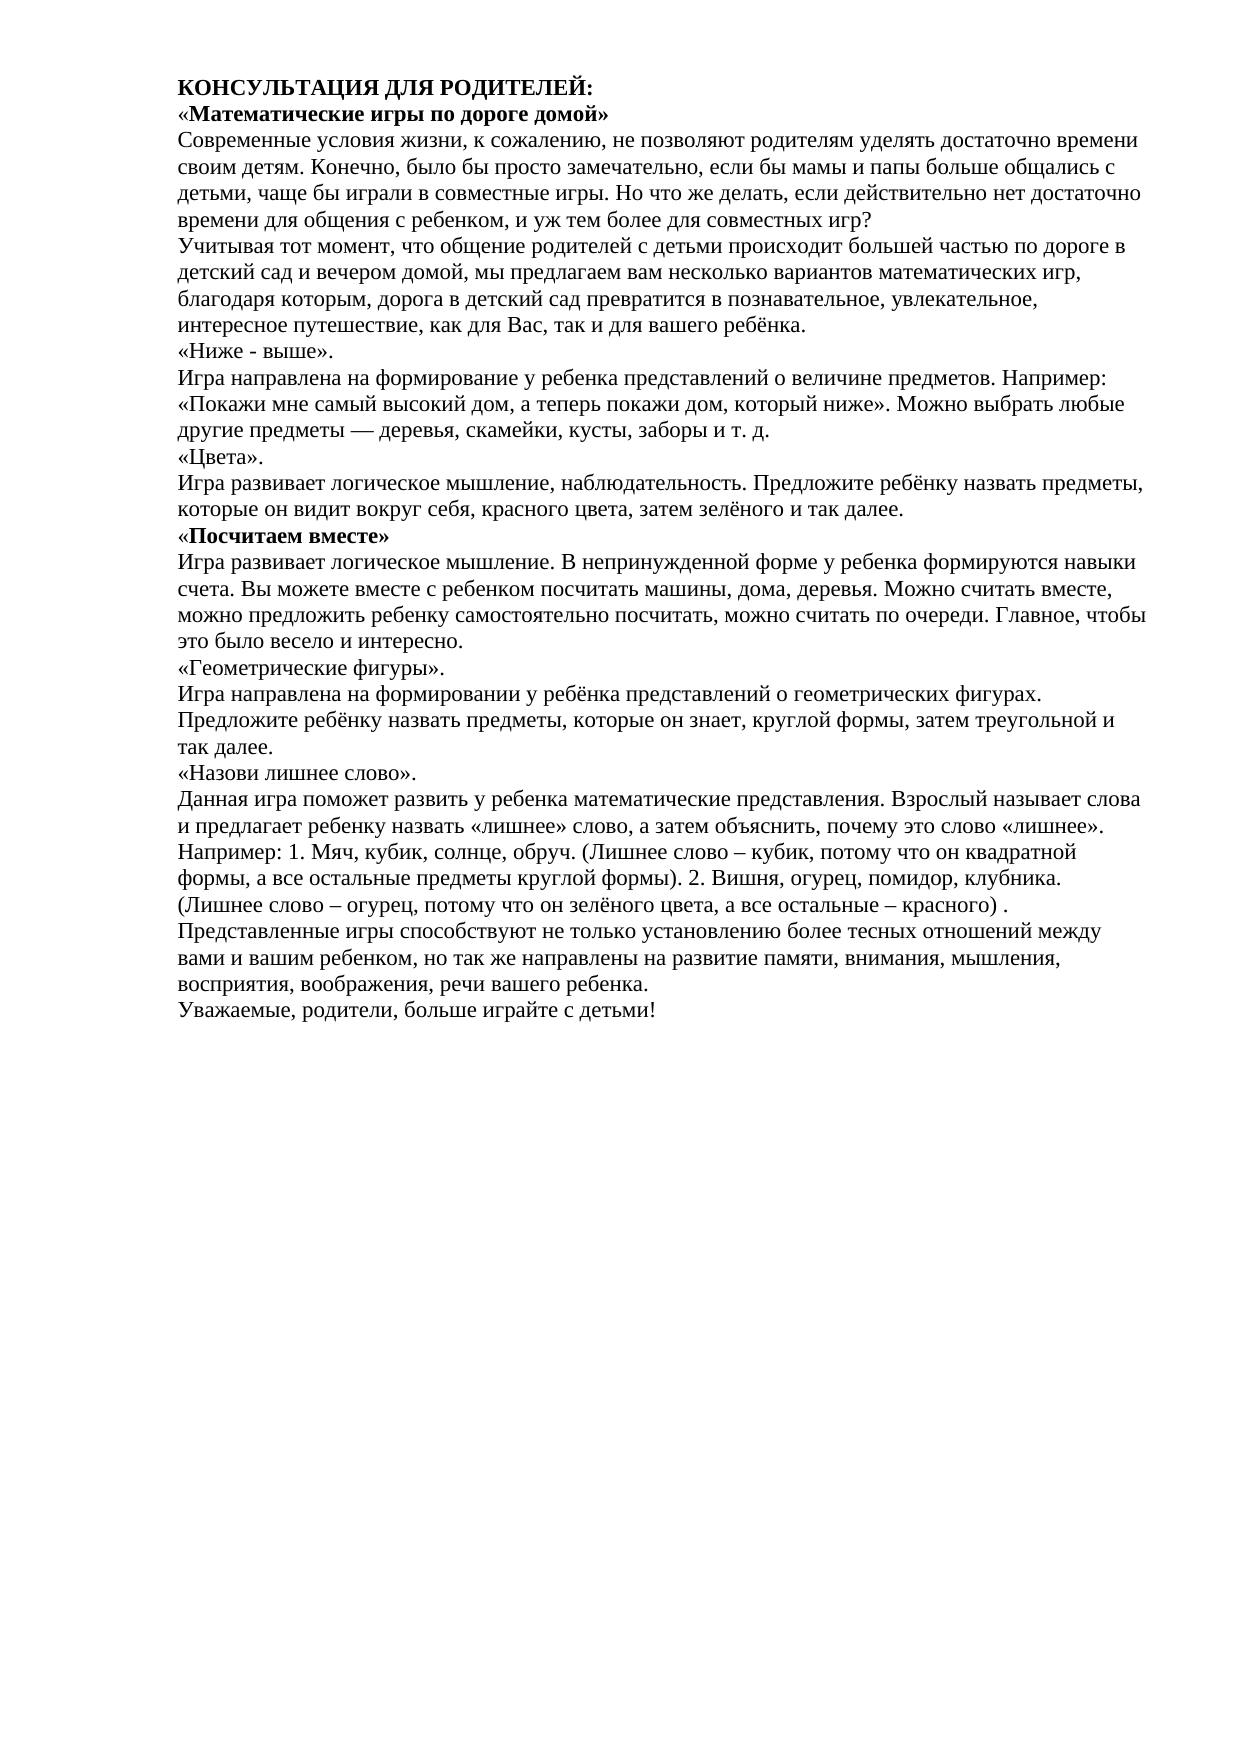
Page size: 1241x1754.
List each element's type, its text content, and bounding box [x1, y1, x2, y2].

text КОНСУЛЬТАЦИЯ ДЛЯ РОДИТЕЛЕЙ: «Математические игры по дороге домой» Современные условия жизни, к сожалению, не позволяют родителям уделять достаточно времени своим детям. Конечно, было бы просто замечательно, если бы мамы и папы больше общались с детьми, чаще бы играли в совместные игры. Но что же делать, если действительно нет достаточно времени для общения с ребенком, и уж тем более для совместных игр? Учитывая тот момент, что общение родителей с детьми происходит большей частью по дороге в детский сад и вечером домой, мы предлагаем вам несколько вариантов математических игр, благодаря которым, дорога в детский сад превратится в познавательное, увлекательное, интересное путешествие, как для Вас, так и для вашего ребёнка. «Ниже - выше». Игра направлена на формирование у ребенка представлений о величине предметов. Например: «Покажи мне самый высокий дом, а теперь покажи дом, который ниже». Можно выбрать любые другие предметы — деревья, скамейки, кусты, заборы и т. д. «Цвета». Игра развивает логическое мышление, наблюдательность. Предложите ребёнку назвать предметы, которые он видит вокруг себя, красного цвета, затем зелёного и так далее. «Посчитаем вместе» Игра развивает логическое мышление. В непринужденной форме у ребенка формируются навыки счета. Вы можете вместе с ребенком посчитать машины, дома, деревья. Можно считать вместе, можно предложить ребенку самостоятельно посчитать, можно считать по очереди. Главное, чтобы это было весело и интересно. «Геометрические фигуры». Игра направлена на формировании у ребёнка представлений о геометрических фигурах. Предложите ребёнку назвать предметы, которые он знает, круглой формы, затем треугольной и так далее. «Назови лишнее слово». Данная игра поможет развить у ребенка математические представления. Взрослый называет слова и предлагает ребенку назвать «лишнее» слово, а затем объяснить, почему это слово «лишнее». Например: 1. Мяч, кубик, солнце, обруч. (Лишнее слово – кубик, потому что он квадратной формы, а все остальные предметы круглой формы). 2. Вишня, огурец, помидор, клубника. (Лишнее слово – огурец, потому что он зелёного цвета, а все остальные – красного) . Представленные игры способствуют не только установлению более тесных отношений между вами и вашим ребенком, но так же направлены на развитие памяти, внимания, мышления, восприятия, воображения, речи вашего ребенка. Уважаемые, родители, больше играйте с детьми! [177, 74, 1152, 1051]
